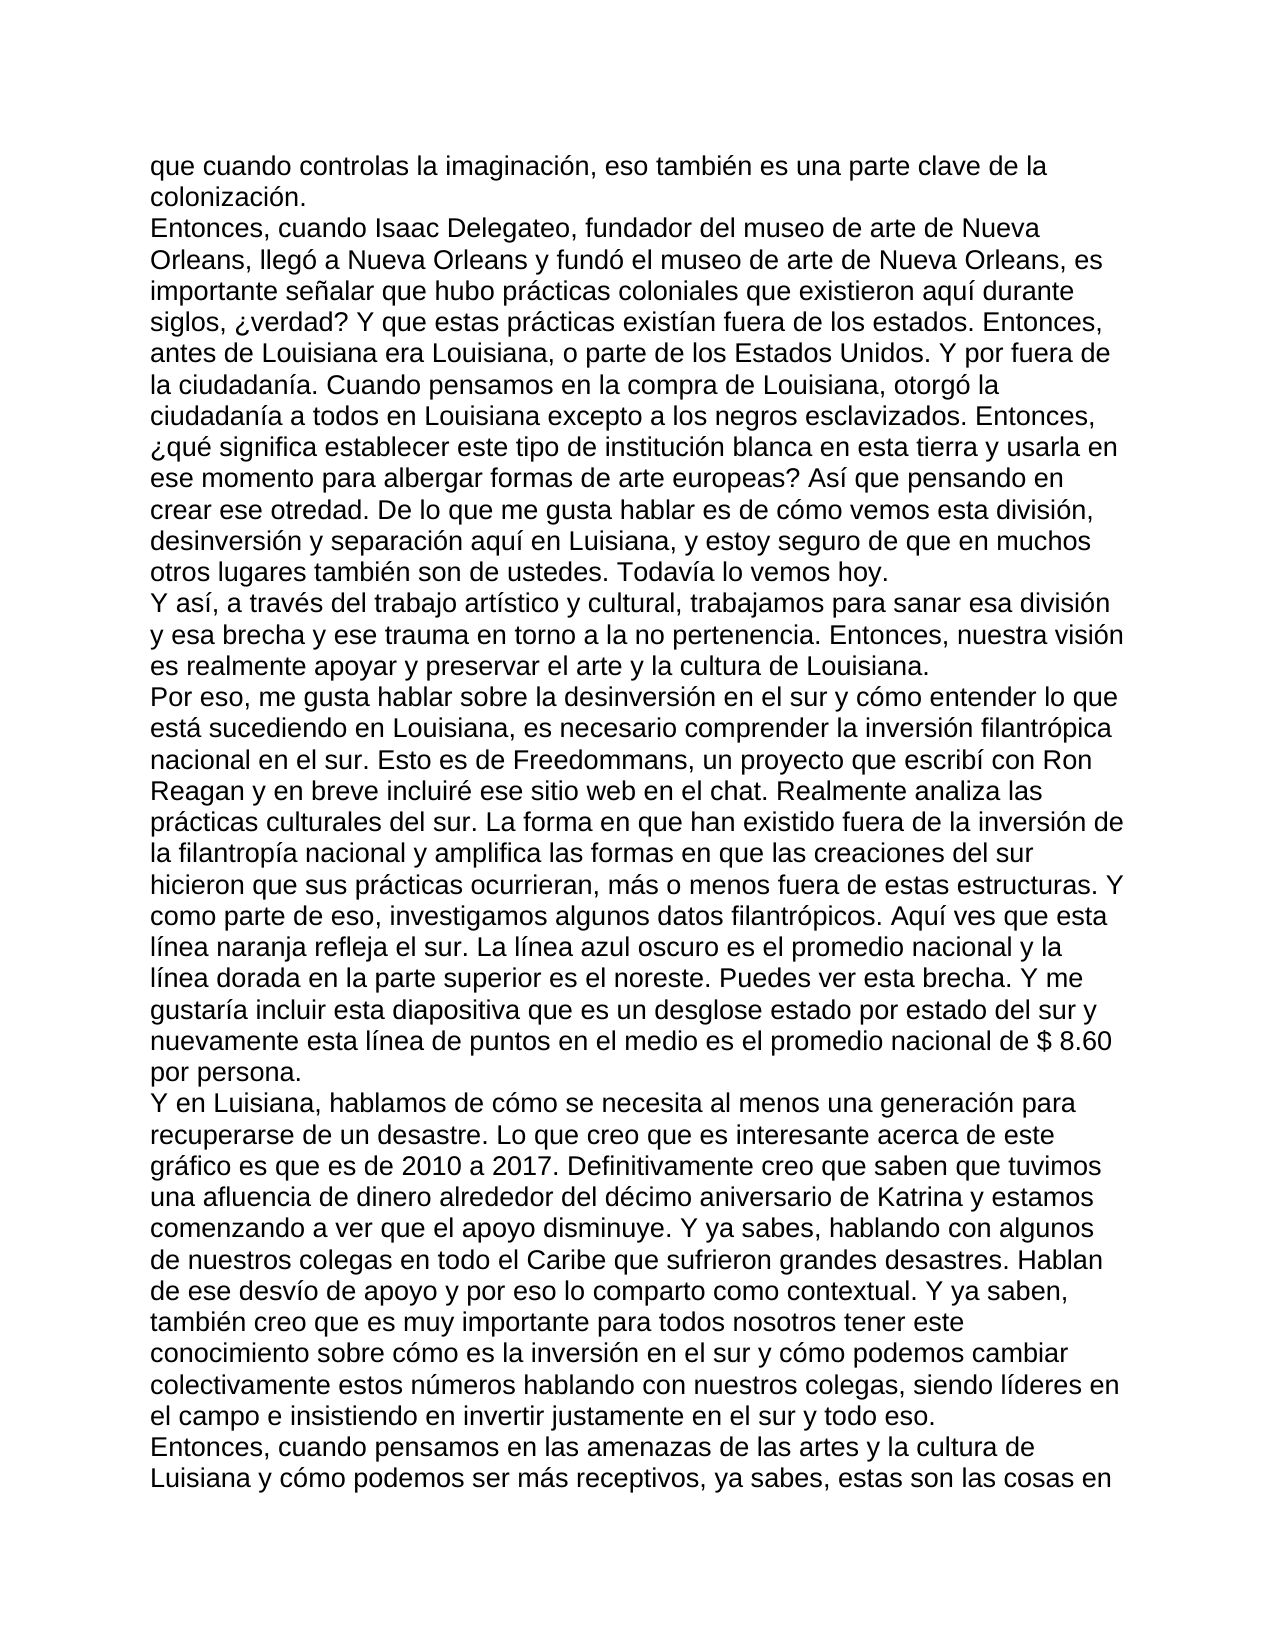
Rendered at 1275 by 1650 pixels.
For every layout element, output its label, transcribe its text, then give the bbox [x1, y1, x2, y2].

text Y en Luisiana, hablamos de cómo se necesita al menos una generación para recuperarse de un desastre. Lo que creo que es interesante acerca de este gráfico es que es de 2010 a 2017. Definitivamente creo que saben que tuvimos una afluencia de dinero alrededor del décimo aniversario de Katrina y estamos comenzando a ver que el apoyo disminuye. Y ya sabes, hablando con algunos de nuestros colegas en todo el Caribe que sufrieron grandes desastres. Hablan de ese desvío de apoyo y por eso lo comparto como contextual. Y ya saben, también creo que es muy importante para todos nosotros tener este conocimiento sobre cómo es la inversión en el sur y cómo podemos cambiar colectivamente estos números hablando con nuestros colegas, siendo líderes en el campo e insistiendo en invertir justamente en el sur y todo eso. [150, 1087, 1125, 1431]
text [150, 1431, 1125, 1494]
text Y así, a través del trabajo artístico y cultural, trabajamos para sanar esa división y esa brecha y ese trauma en torno a la no pertenencia. Entonces, nuestra visión es realmente apoyar y preservar el arte y la cultura de Louisiana. [150, 587, 1125, 681]
text Por eso, me gusta hablar sobre la desinversión en el sur y cómo entender lo que está sucediendo en Louisiana, es necesario comprender la inversión filantrópica nacional en el sur. Esto es de Freedommans, un proyecto que escribí con Ron Reagan y en breve incluiré ese sitio web en el chat. Realmente analiza las prácticas culturales del sur. La forma en que han existido fuera de la inversión de la filantropía nacional y amplifica las formas en que las creaciones del sur hicieron que sus prácticas ocurrieran, más o menos fuera de estas estructuras. Y como parte de eso, investigamos algunos datos filantrópicos. Aquí ves que esta línea naranja refleja el sur. La línea azul oscuro es el promedio nacional y la línea dorada en la parte superior es el noreste. Puedes ver esta brecha. Y me gustaría incluir esta diapositiva que es un desglose estado por estado del sur y nuevamente esta línea de puntos en el medio es el promedio nacional de $ 8.60 por persona. [150, 681, 1125, 1087]
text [150, 150, 1125, 212]
text Entonces, cuando Isaac Delegateo, fundador del museo de arte de Nueva Orleans, llegó a Nueva Orleans y fundó el museo de arte de Nueva Orleans, es importante señalar que hubo prácticas coloniales que existieron aquí durante siglos, ¿verdad? Y que estas prácticas existían fuera de los estados. Entonces, antes de Louisiana era Louisiana, o parte de los Estados Unidos. Y por fuera de la ciudadanía. Cuando pensamos en la compra de Louisiana, otorgó la ciudadanía a todos en Louisiana excepto a los negros esclavizados. Entonces, ¿qué significa establecer este tipo de institución blanca en esta tierra y usarla en ese momento para albergar formas de arte europeas? Así que pensando en crear ese otredad. De lo que me gusta hablar es de cómo vemos esta división, desinversión y separación aquí en Luisiana, y estoy seguro de que en muchos otros lugares también son de ustedes. Todavía lo vemos hoy. [150, 212, 1125, 587]
